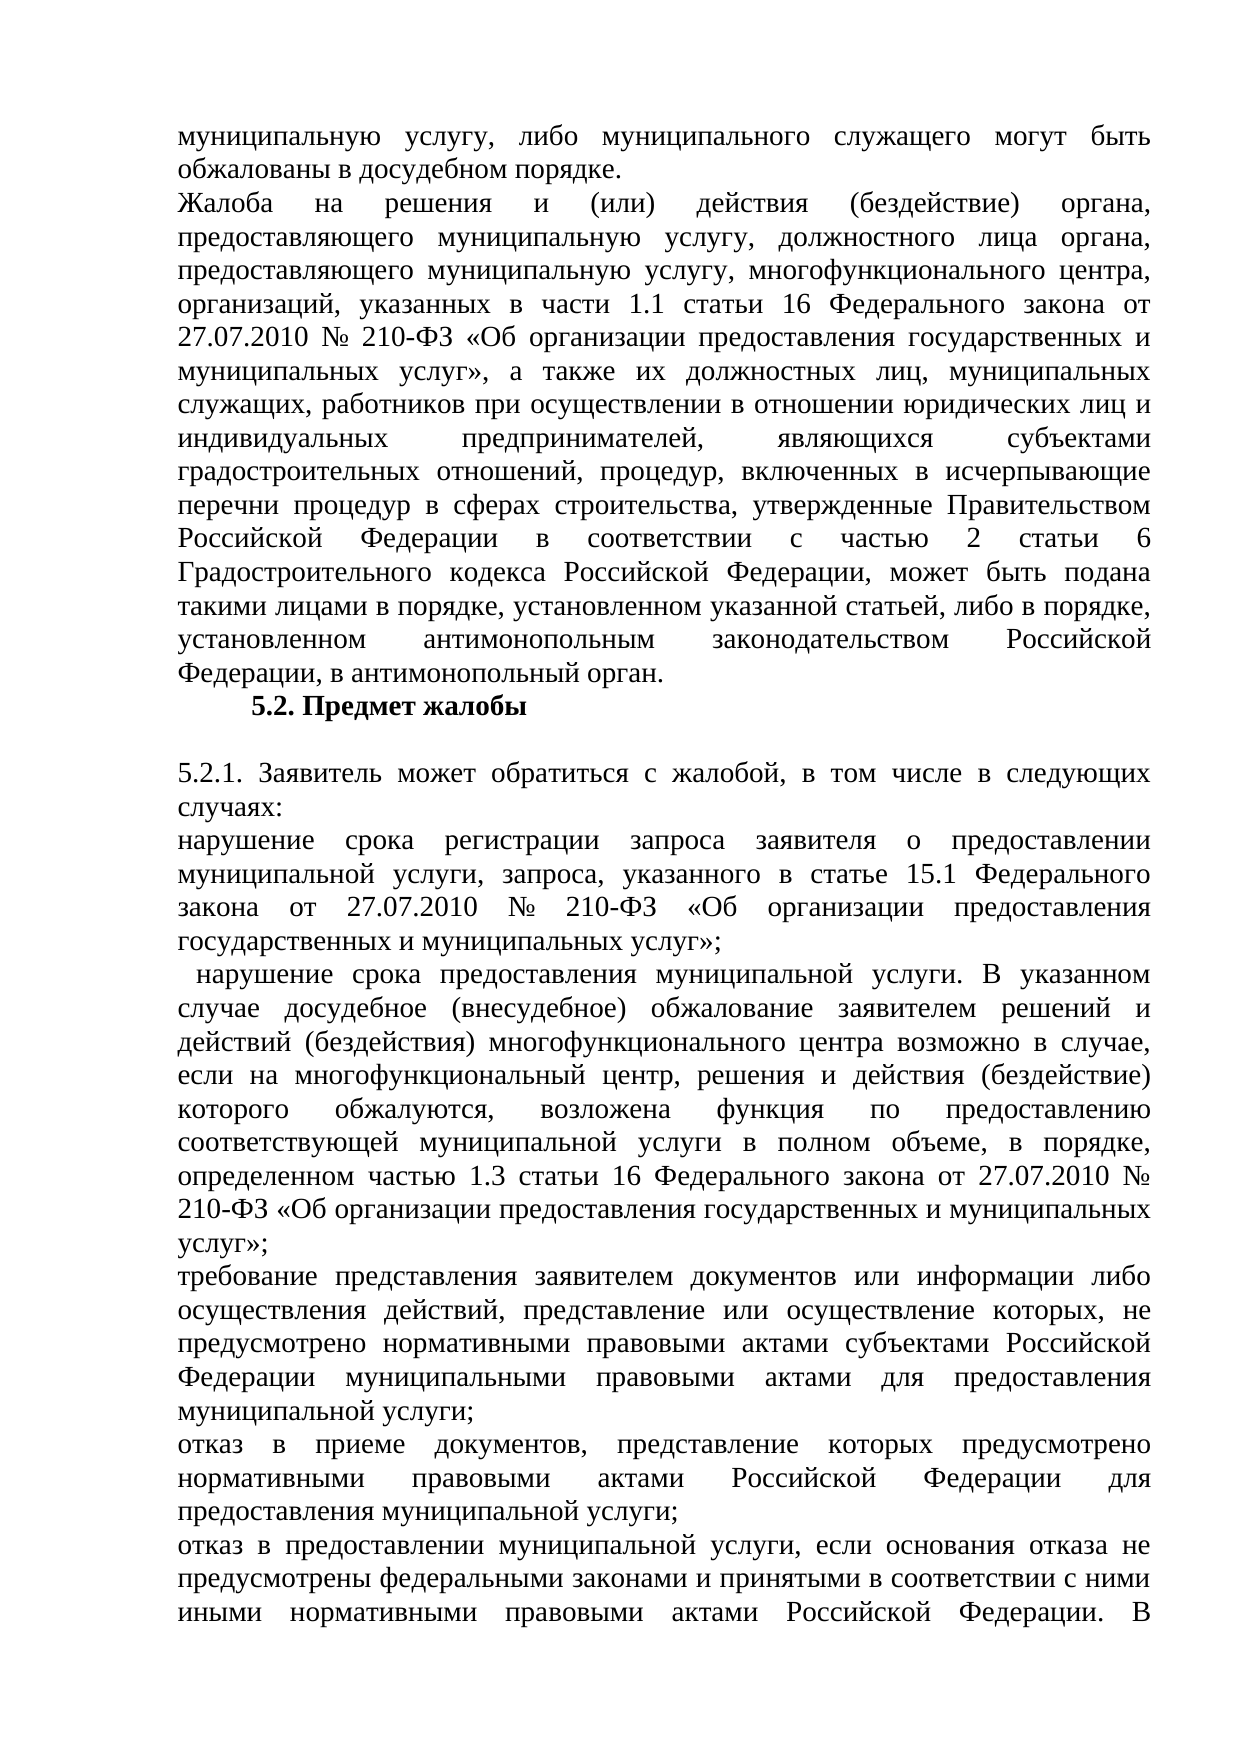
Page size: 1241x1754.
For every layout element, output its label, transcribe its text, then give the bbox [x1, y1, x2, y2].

text Жалоба на решения и (или) действия (бездействие) органа, предоставляющего муниципальную услугу, должностного лица органа, предоставляющего муниципальную услугу, многофункционального центра, организаций, указанных в части 1.1 статьи 16 Федерального закона от 27.07.2010 № 210-ФЗ «Об организации предоставления государственных и муниципальных услуг», а также их должностных лиц, муниципальных служащих, работников при осуществлении в отношении юридических лиц и индивидуальных предпринимателей, являющихся субъектами градостроительных отношений, процедур, включенных в исчерпывающие перечни процедур в сферах строительства, утвержденные Правительством Российской Федерации в соответствии с частью 2 статьи 6 Градостроительного кодекса Российской Федерации, может быть подана такими лицами в порядке, установленном указанной статьей, либо в порядке, установленном антимонопольным законодательством Российской Федерации, в антимонопольный орган. [177, 185, 1152, 688]
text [177, 1527, 1152, 1627]
text отказ в приеме документов, представление которых предусмотрено нормативными правовыми актами Российской Федерации для предоставления муниципальной услуги; [177, 1426, 1152, 1527]
text 5.2.1. Заявитель может обратиться с жалобой, в том числе в следующих случаях: [177, 755, 1152, 822]
text требование представления заявителем документов или информации либо осуществления действий, представление или осуществление которых, не предусмотрено нормативными правовыми актами субъектами Российской Федерации муниципальными правовыми актами для предоставления муниципальной услуги; [177, 1258, 1152, 1426]
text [177, 118, 1152, 185]
text нарушение срока регистрации запроса заявителя о предоставлении муниципальной услуги, запроса, указанного в статье 15.1 Федерального закона от 27.07.2010 № 210-ФЗ «Об организации предоставления государственных и муниципальных услуг»; [177, 822, 1152, 957]
subtitle 5.2. Предмет жалобы [177, 688, 1152, 722]
text нарушение срока предоставления муниципальной услуги. В указанном случае досудебное (внесудебное) обжалование заявителем решений и действий (бездействия) многофункционального центра возможно в случае, если на многофункциональный центр, решения и действия (бездействие) которого обжалуются, возложена функция по предоставлению соответствующей муниципальной услуги в полном объеме, в порядке, определенном частью 1.3 статьи 16 Федерального закона от 27.07.2010 № 210-ФЗ «Об организации предоставления государственных и муниципальных услуг»; [177, 957, 1152, 1258]
